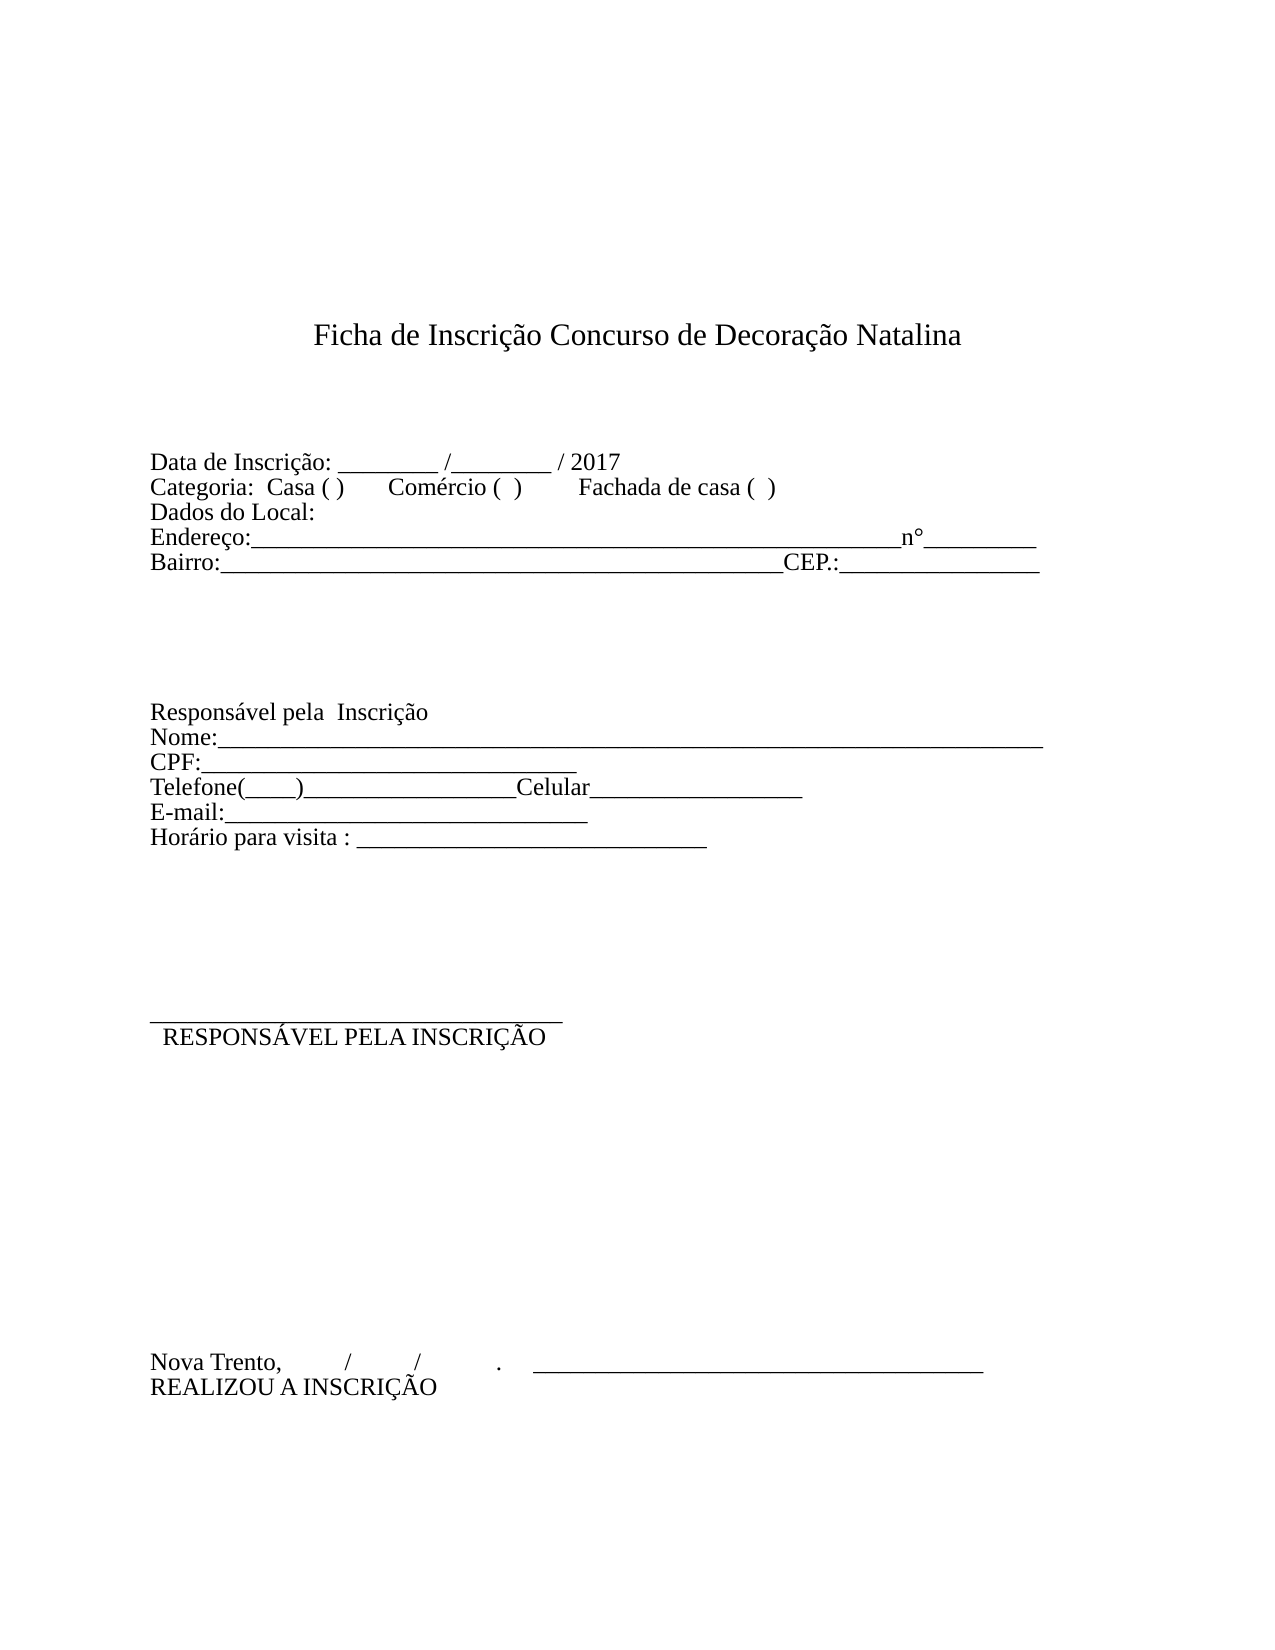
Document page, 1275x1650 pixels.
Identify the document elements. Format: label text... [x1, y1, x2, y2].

text Responsável pela Inscrição Nome:__________________________________________________________________ CPF:______________________________ Telefone(____)_________________Celular_________________ [150, 700, 1125, 800]
text Ficha de Inscrição Concurso de Decoração Natalina [150, 325, 1125, 350]
text RESPONSÁVEL PELA INSCRIÇÃO [150, 1025, 1125, 1050]
text Nova Trento, / / . ____________________________________ REALIZOU A INSCRIÇÃO [150, 1350, 1125, 1400]
text Dados do Local: Endereço:____________________________________________________n°_________ Bairro:_____________________________________________CEP.:________________ [150, 500, 1125, 575]
text Horário para visita : ____________________________ [150, 825, 1125, 850]
text _________________________________ [150, 1000, 1125, 1025]
text Categoria: Casa ( ) Comércio ( ) Fachada de casa ( ) [150, 475, 1125, 500]
text Data de Inscrição: ________ /________ / 2017 [150, 450, 1125, 475]
text E-mail:_____________________________ [150, 800, 1125, 825]
